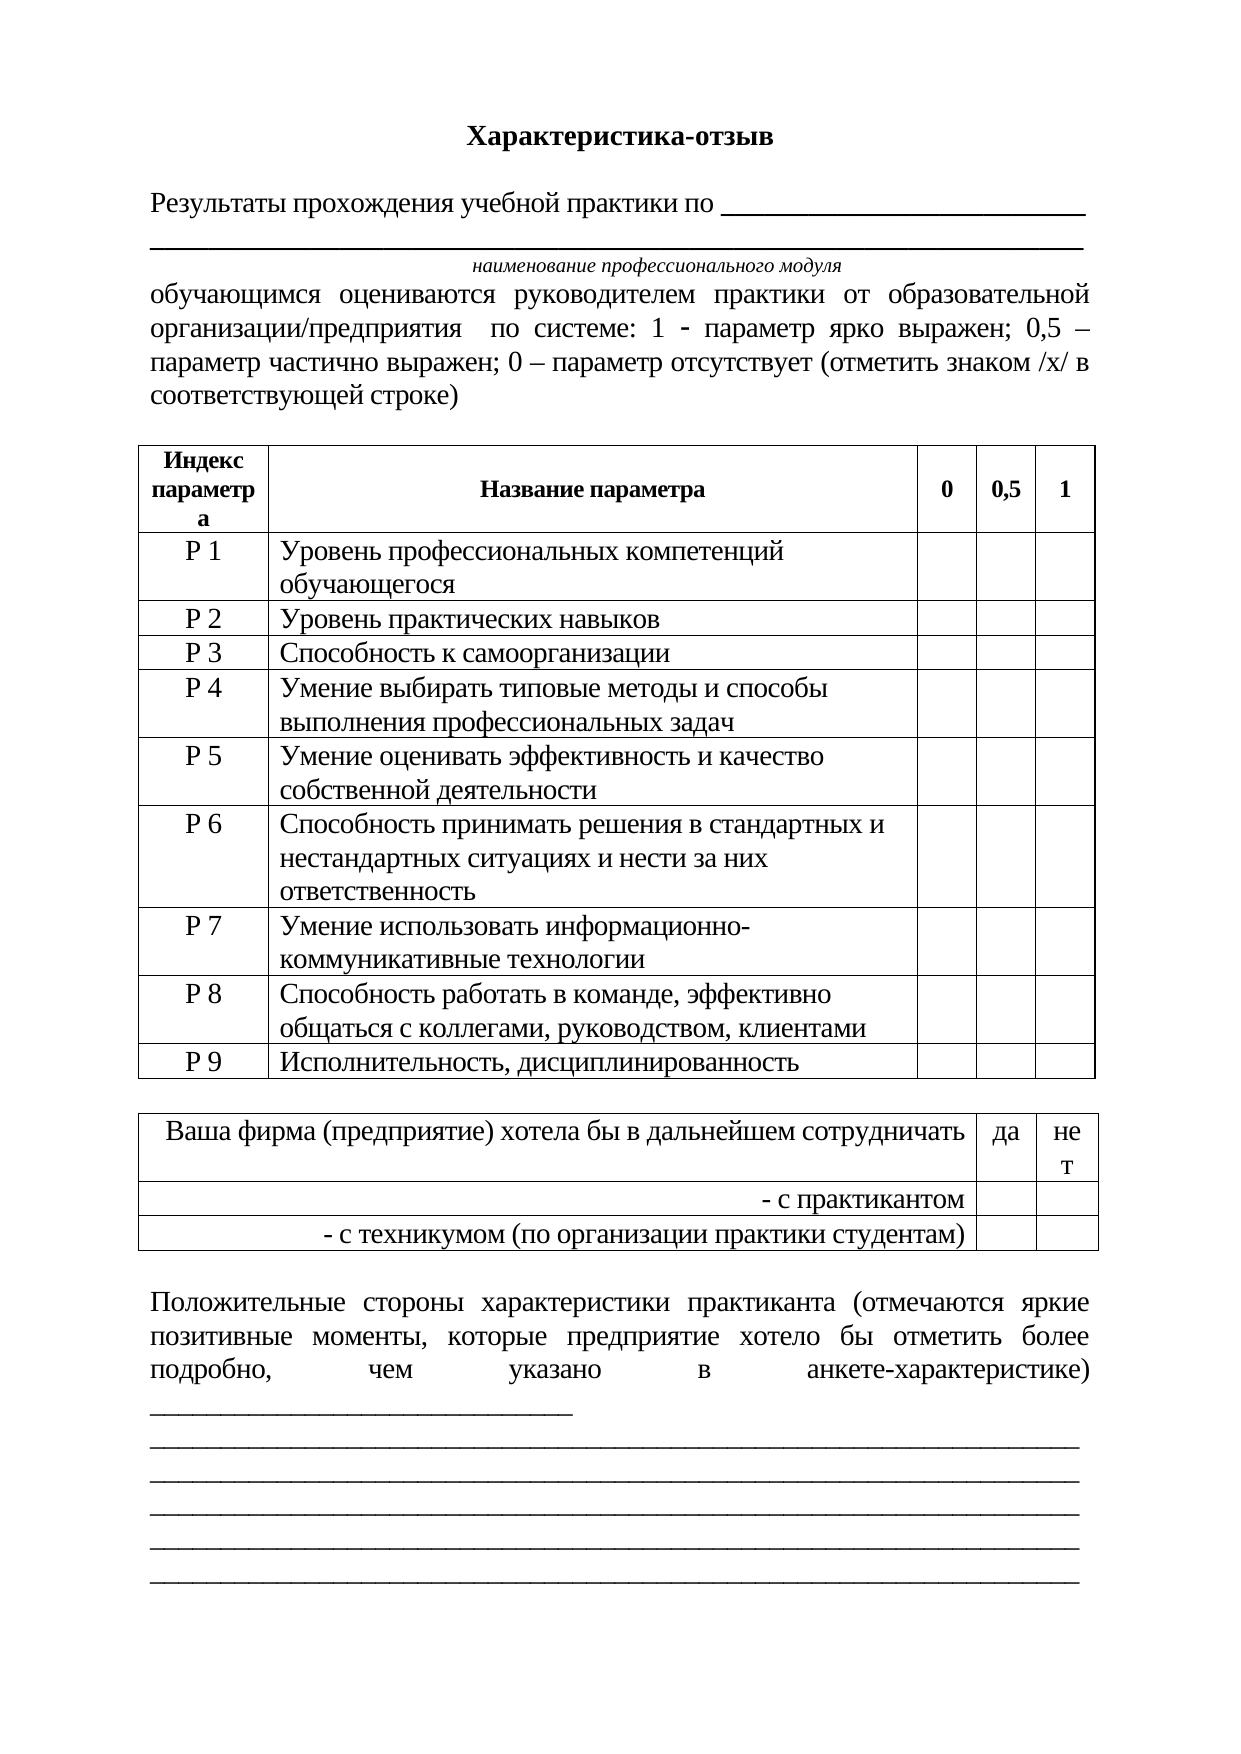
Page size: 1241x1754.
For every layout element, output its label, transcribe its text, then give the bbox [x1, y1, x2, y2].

table_cell Р 3 [139, 636, 268, 669]
table_cell - с техникумом (по организации практики студентам) [139, 1216, 976, 1250]
table_cell [1036, 806, 1094, 907]
table_cell Способность принимать решения в стандартных и нестандартных ситуациях и нести за них ответственность [269, 806, 917, 907]
table_cell [977, 601, 1035, 634]
table_cell [977, 908, 1035, 975]
table_cell Р 9 [139, 1044, 268, 1078]
table_header Индекс параметра [139, 446, 268, 532]
table_cell Исполнительность, дисциплинированность [269, 1044, 917, 1078]
table_cell [977, 1044, 1035, 1078]
table_cell [977, 533, 1035, 600]
table_cell Способность к самоорганизации [269, 636, 917, 669]
table_cell [918, 533, 976, 600]
table_cell [918, 601, 976, 634]
table_cell [977, 1182, 1036, 1215]
table_cell [1036, 601, 1094, 634]
table_cell [1036, 636, 1094, 669]
table_header 0 [918, 446, 976, 532]
table_cell Р 7 [139, 908, 268, 975]
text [150, 1519, 1090, 1586]
table_cell [1036, 738, 1094, 805]
table_cell - с практикантом [139, 1182, 976, 1215]
table_cell [918, 670, 976, 737]
table_cell Способность работать в команде, эффективно общаться с коллегами, руководством, клиентами [269, 976, 917, 1043]
table_header Ваша фирма (предприятие) хотела бы в дальнейшем сотрудничать [139, 1114, 976, 1181]
text ________________________________________________________________ [150, 219, 1090, 253]
table_cell Р 8 [139, 976, 268, 1043]
table_header Название параметра [269, 446, 917, 532]
text Положительные стороны характеристики практиканта (отмечаются яркие позитивные моменты, которые предприятие хотело бы отметить более подробно, чем указано в анкете-характеристике) ______________________________ [150, 1284, 1090, 1418]
table_cell Р 2 [139, 601, 268, 634]
text обучающимся оцениваются руководителем практики от образовательной организации/предприятия по системе: 1 параметр ярко выражен; 0,5 – параметр частично выражен; 0 – параметр отсутствует (отметить знаком /х/ в соответствующей строке) [150, 277, 1090, 411]
table_header да [977, 1114, 1036, 1181]
table_cell [977, 738, 1035, 805]
table_cell [918, 976, 976, 1043]
table_cell [977, 670, 1035, 737]
table_cell [918, 806, 976, 907]
table_cell Уровень практических навыков [269, 601, 917, 634]
table_cell [977, 806, 1035, 907]
table_cell [918, 636, 976, 669]
table_cell Умение выбирать типовые методы и способы выполнения профессиональных задач [269, 670, 917, 737]
text наименование профессионального модуля [150, 253, 1090, 277]
table_cell [977, 1216, 1036, 1250]
table_cell Умение использовать информационно-коммуникативные технологии [269, 908, 917, 975]
table_cell [918, 738, 976, 805]
table_cell [1036, 1044, 1094, 1078]
table_header 1 [1036, 446, 1094, 532]
table_cell [1037, 1216, 1098, 1250]
table_cell [1036, 670, 1094, 737]
table_header 0,5 [977, 446, 1035, 532]
table_cell [1036, 908, 1094, 975]
text Характеристика-отзыв [150, 118, 1090, 152]
table_cell [918, 908, 976, 975]
text Результаты прохождения учебной практики по _________________________ [150, 186, 1090, 219]
table_cell [1036, 976, 1094, 1043]
table_cell Р 5 [139, 738, 268, 805]
table_cell [1037, 1182, 1098, 1215]
table_cell Р 4 [139, 670, 268, 737]
table_cell Р 1 [139, 533, 268, 600]
table_cell [977, 636, 1035, 669]
table_header нет [1037, 1114, 1098, 1181]
table_cell Умение оценивать эффективность и качество собственной деятельности [269, 738, 917, 805]
table_cell [977, 976, 1035, 1043]
table_cell [1036, 533, 1094, 600]
table_cell Р 6 [139, 806, 268, 907]
table_cell [918, 1044, 976, 1078]
table_cell Уровень профессиональных компетенций обучающегося [269, 533, 917, 600]
